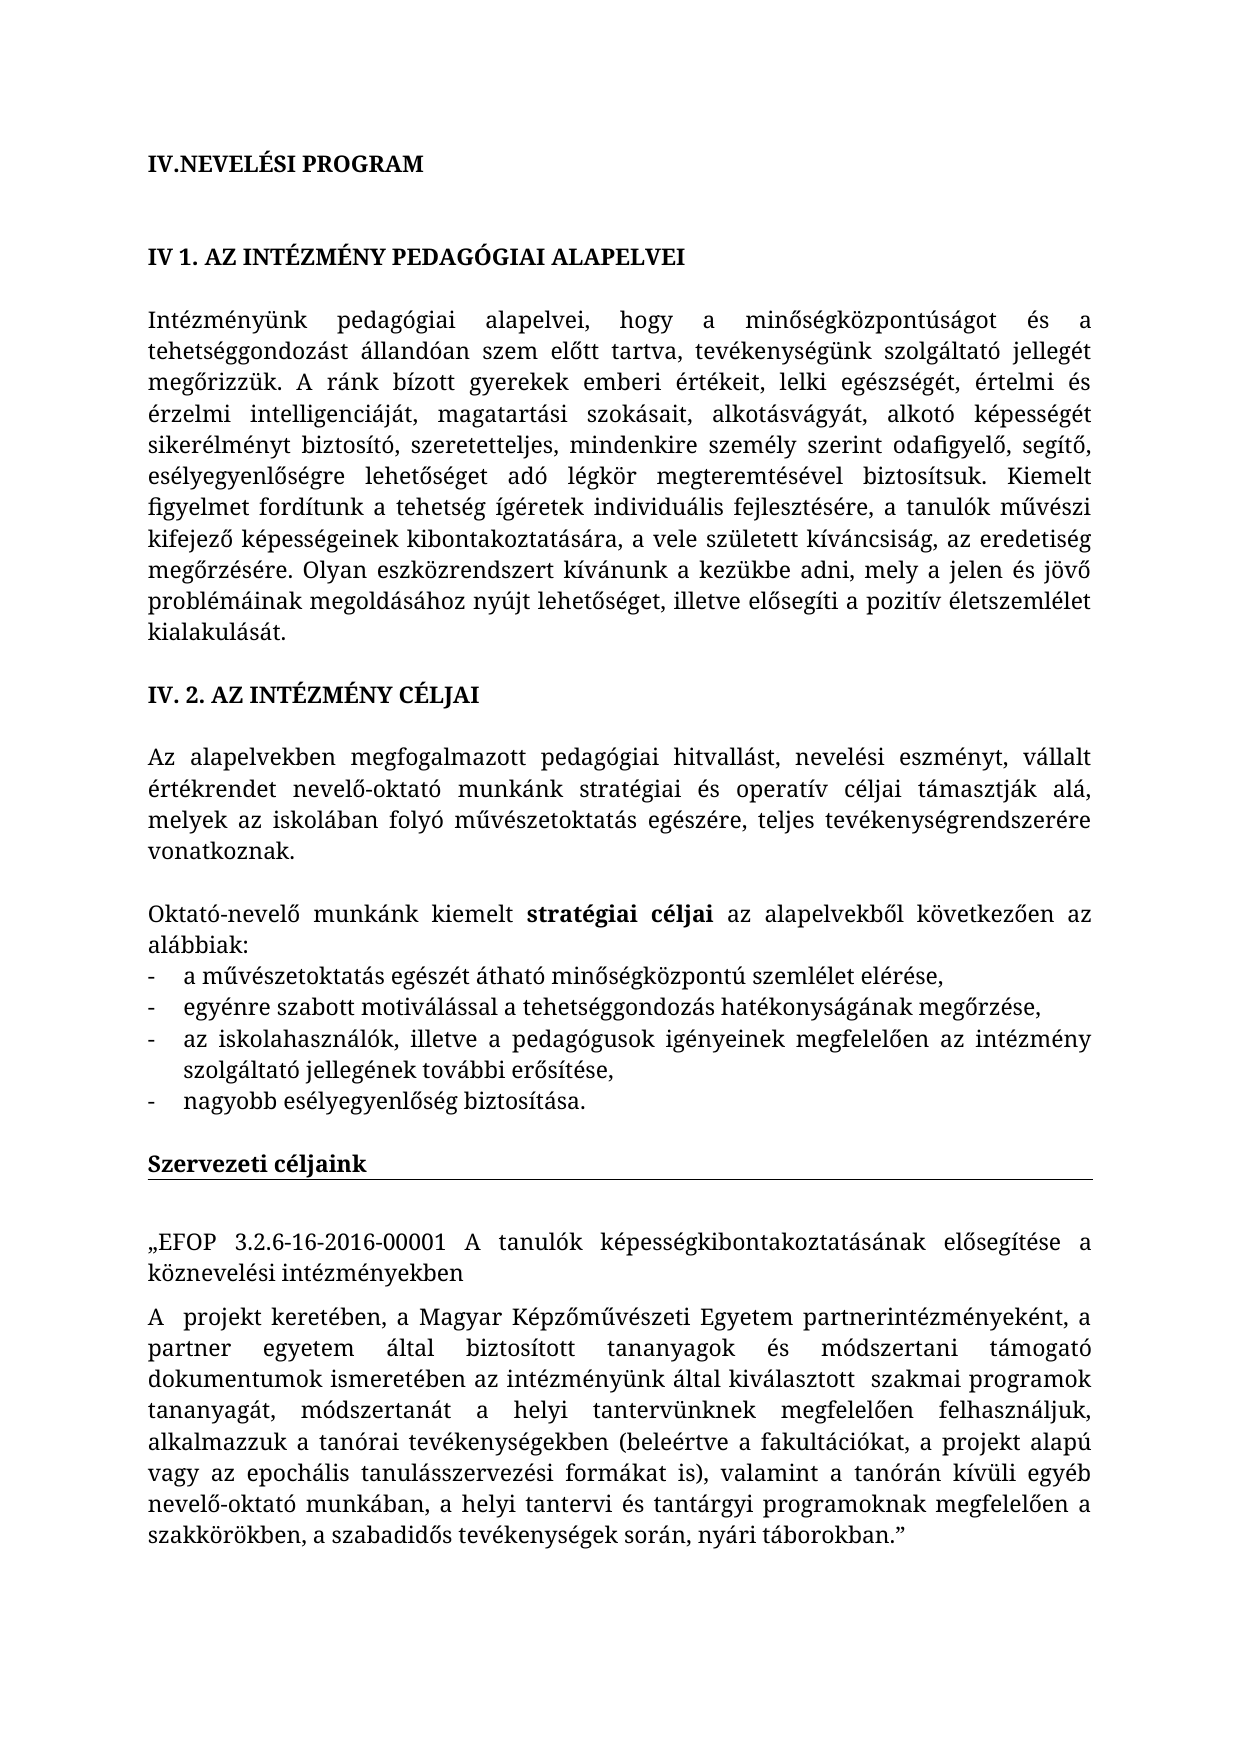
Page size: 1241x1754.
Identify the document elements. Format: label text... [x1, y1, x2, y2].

text „EFOP 3.2.6-16-2016-00001 A tanulók képességkibontakoztatásának elősegítése a köznevelési intézményekben [148, 1223, 1093, 1288]
text Oktató-nevelő munkánk kiemelt stratégiai céljai az alapelvekből következően az alábbiak: [148, 898, 1093, 960]
text Szervezeti céljaink [148, 1148, 1093, 1179]
list nagyobb esélyegyenlőség biztosítása. [148, 1085, 1093, 1116]
text IV 1. AZ INTÉZMÉNY PEDAGÓGIAI ALAPELVEI [148, 241, 1093, 273]
list az iskolahasználók, illetve a pedagógusok igényeinek megfelelően az intézmény szolgáltató jellegének további erősítése, [148, 1023, 1093, 1085]
text IV.NEVELÉSI PROGRAM [148, 148, 1093, 179]
text Az alapelvekben megfogalmazott pedagógiai hitvallást, nevelési eszményt, vállalt értékrendet nevelő-oktató munkánk stratégiai és operatív céljai támasztják alá, melyek az iskolában folyó művészetoktatás egészére, teljes tevékenységrendszerére vonatkoznak. [148, 741, 1093, 866]
text Intézményünk pedagógiai alapelvei, hogy a minőségközpontúságot és a tehetséggondozást állandóan szem előtt tartva, tevékenységünk szolgáltató jellegét megőrizzük. A ránk bízott gyerekek emberi értékeit, lelki egészségét, értelmi és érzelmi intelligenciáját, magatartási szokásait, alkotásvágyát, alkotó képességét sikerélményt biztosító, szeretetteljes, mindenkire személy szerint odafigyelő, segítő, esélyegyenlőségre lehetőséget adó légkör megteremtésével biztosítsuk. Kiemelt figyelmet fordítunk a tehetség ígéretek individuális fejlesztésére, a tanulók művészi kifejező képességeinek kibontakoztatására, a vele született kíváncsiság, az eredetiség megőrzésére. Olyan eszközrendszert kívánunk a kezükbe adni, mely a jelen és jövő problémáinak megoldásához nyújt lehetőséget, illetve elősegíti a pozitív életszemlélet kialakulását. [148, 304, 1093, 648]
list a művészetoktatás egészét átható minőségközpontú szemlélet elérése, [148, 960, 1093, 991]
text A projekt keretében, a Magyar Képzőművészeti Egyetem partnerintézményeként, a partner egyetem által biztosított tananyagok és módszertani támogató dokumentumok ismeretében az intézményünk által kiválasztott szakmai programok tananyagát, módszertanát a helyi tantervünknek megfelelően felhasználjuk, alkalmazzuk a tanórai tevékenységekben (beleértve a fakultációkat, a projekt alapú vagy az epochális tanulásszervezési formákat is), valamint a tanórán kívüli egyéb nevelő-oktató munkában, a helyi tantervi és tantárgyi programoknak megfelelően a szakkörökben, a szabadidős tevékenységek során, nyári táborokban.” [148, 1298, 1093, 1551]
text IV. 2. AZ INTÉZMÉNY CÉLJAI [148, 679, 1093, 710]
list egyénre szabott motiválással a tehetséggondozás hatékonyságának megőrzése, [148, 991, 1093, 1023]
